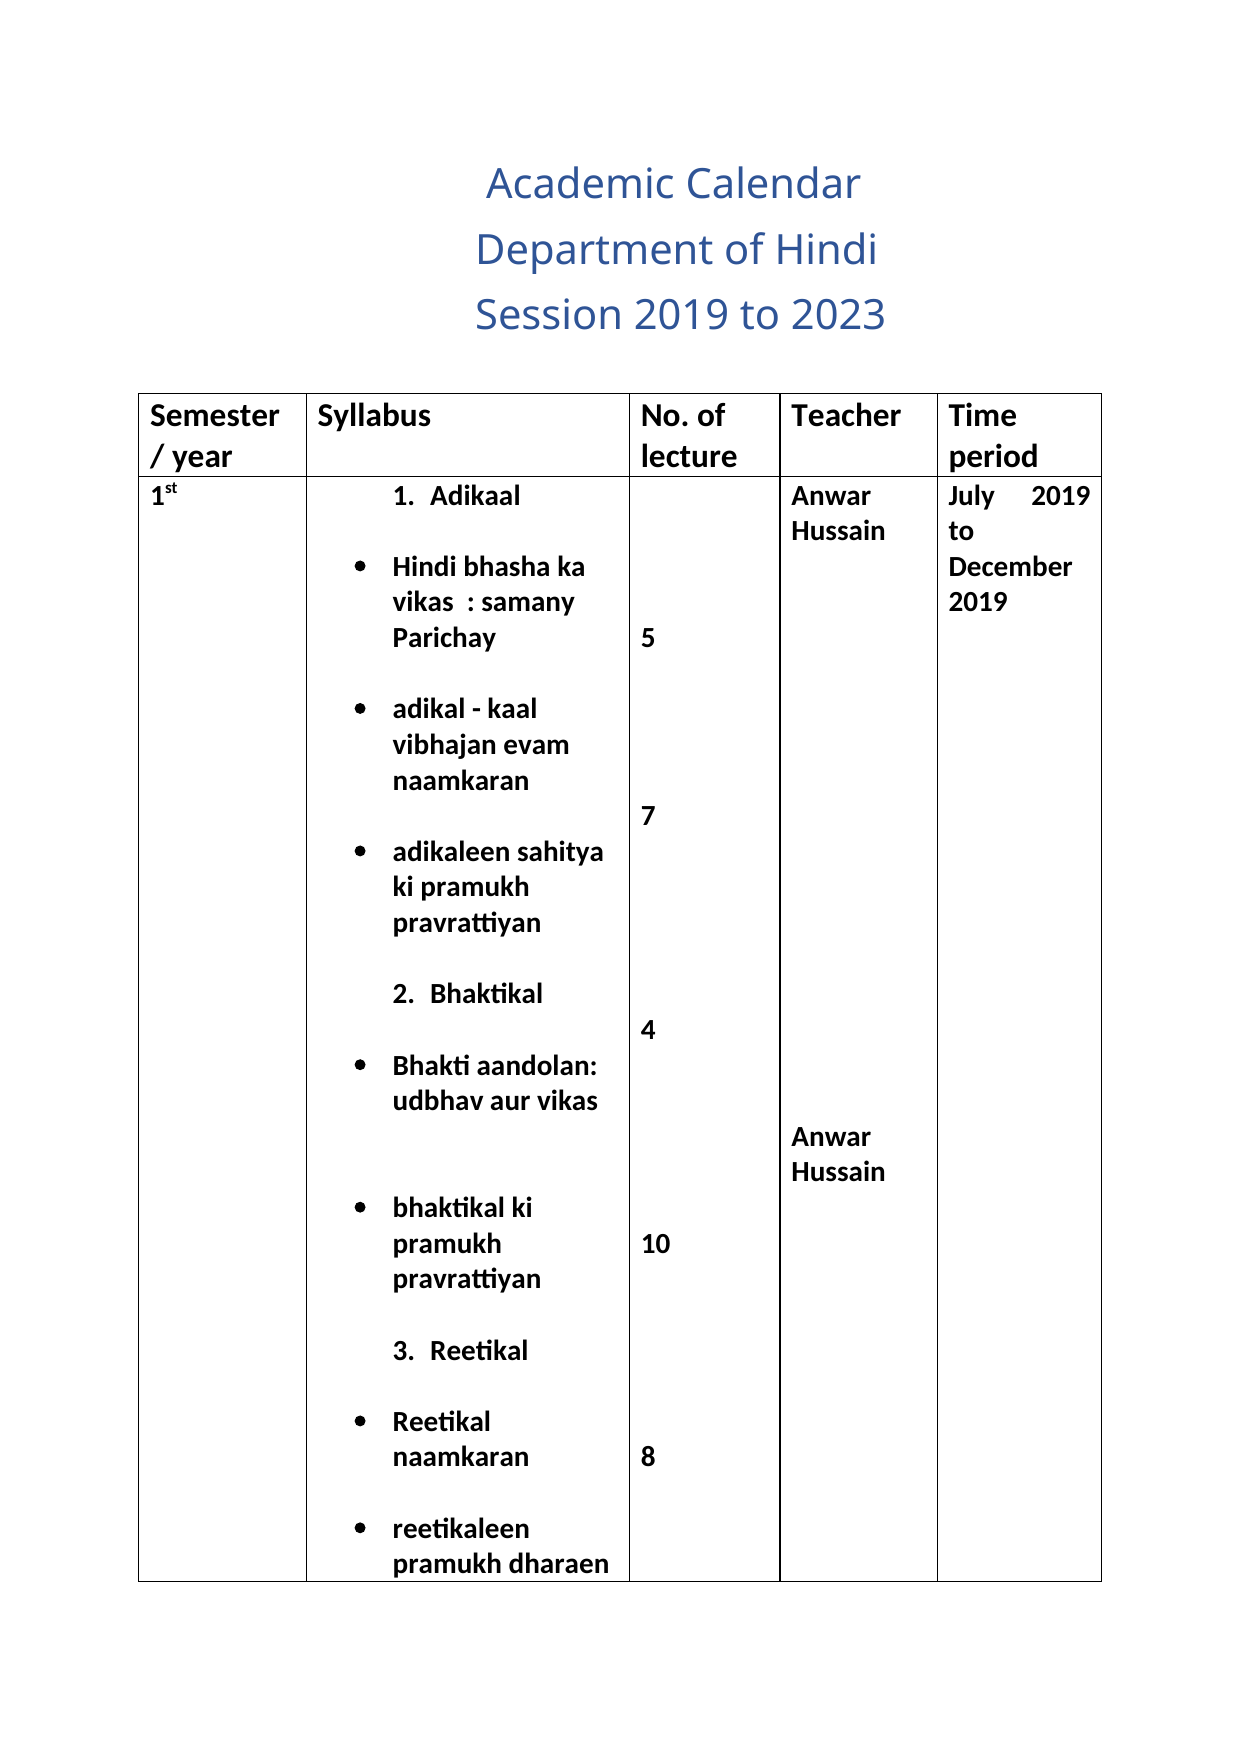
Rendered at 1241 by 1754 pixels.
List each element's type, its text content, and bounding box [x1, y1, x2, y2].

table_header Teacher [781, 394, 937, 476]
table_header Syllabus [307, 394, 629, 476]
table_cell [307, 477, 629, 1581]
table_header No. of lecture [630, 394, 779, 476]
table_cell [938, 477, 1101, 1581]
subtitle Academic Calendar [150, 154, 1090, 211]
table_header Semester / year [139, 394, 306, 476]
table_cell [781, 477, 937, 1581]
subtitle Department of Hindi [150, 219, 1090, 276]
table_header Time period [938, 394, 1101, 476]
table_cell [630, 477, 779, 1581]
table_cell 1st [139, 477, 306, 1581]
subtitle Session 2019 to 2023 [150, 285, 1090, 342]
